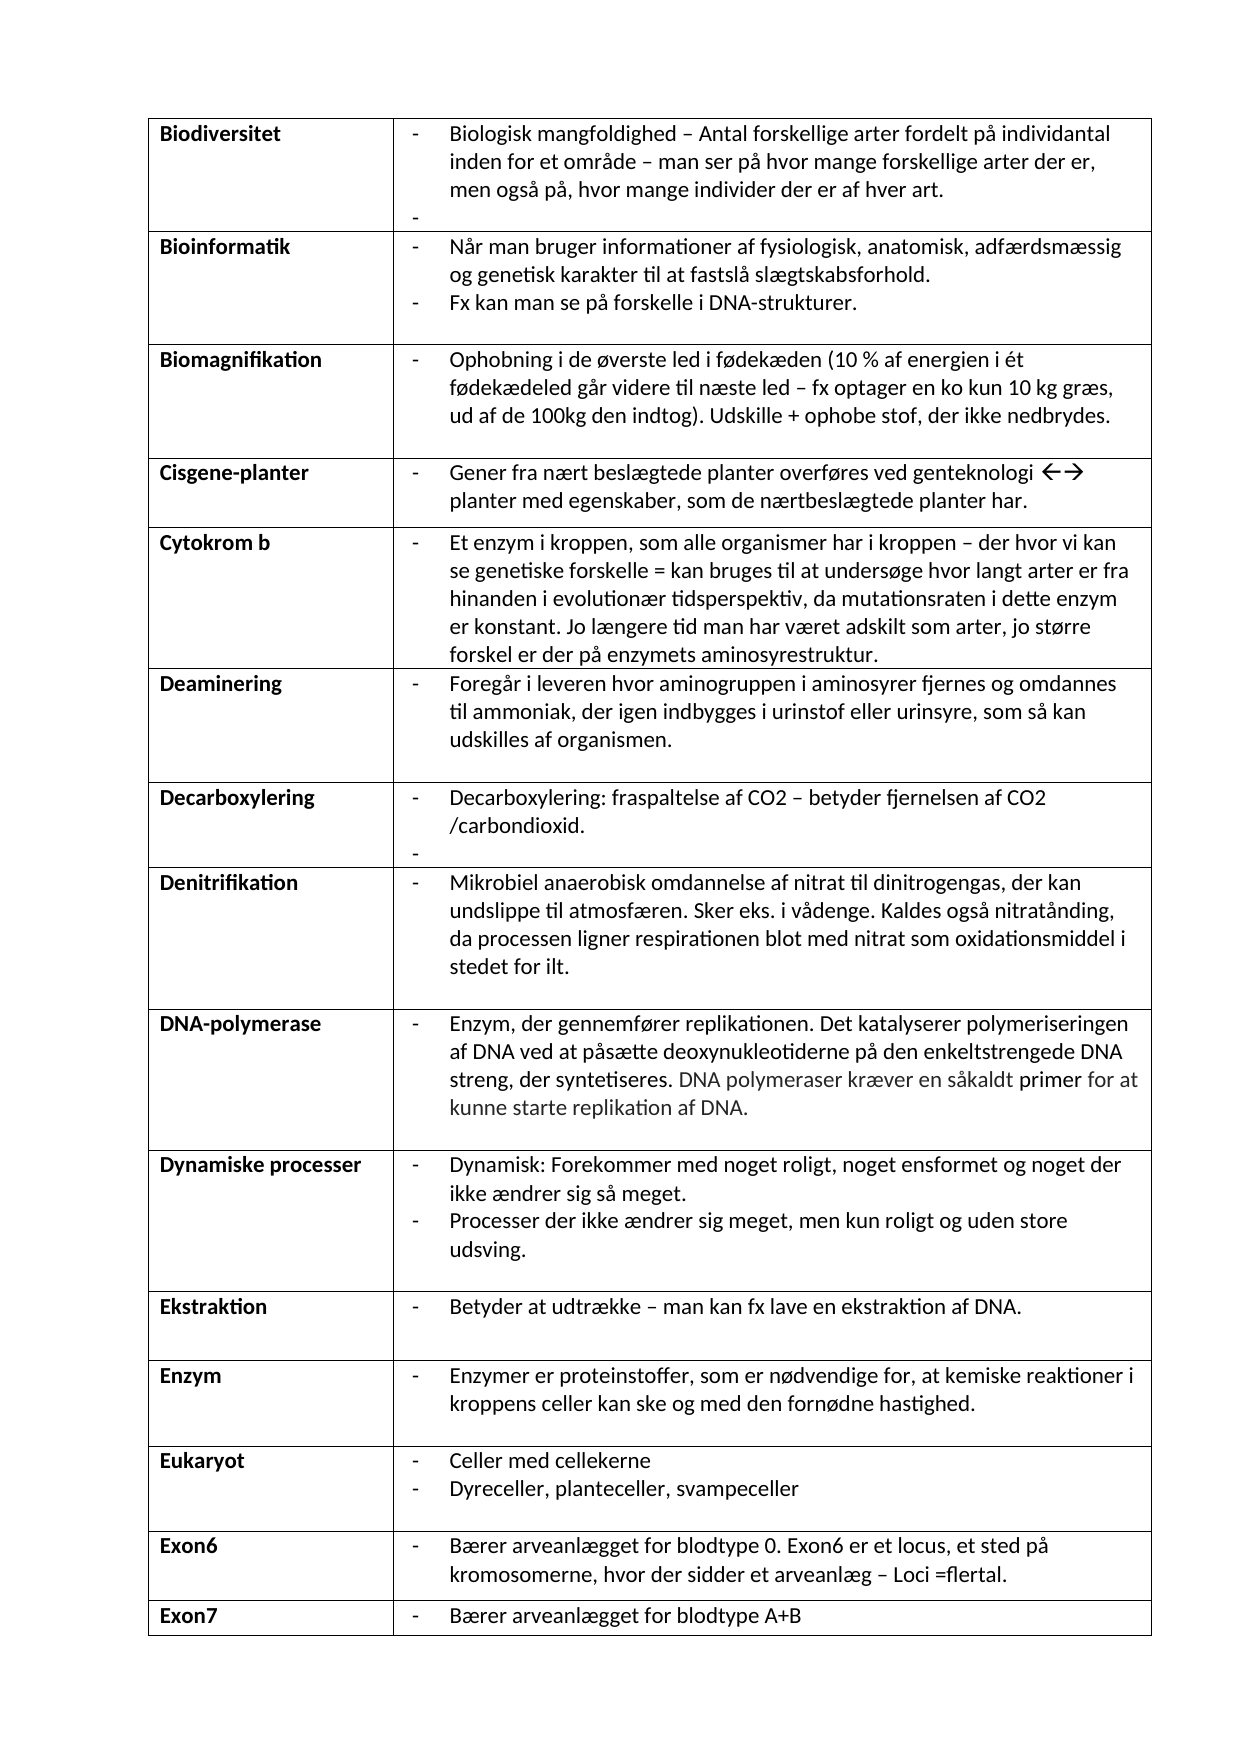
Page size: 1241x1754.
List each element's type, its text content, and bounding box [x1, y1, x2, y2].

table_cell Enzym [149, 1361, 393, 1446]
table_cell Biodiversitet [149, 119, 393, 231]
table_cell Et enzym i kroppen, som alle organismer har i kroppen – der hvor vi kan se genetiske forskelle = kan bruges til at undersøge hvor langt arter er fra hinanden i evolutionær tidsperspektiv, da mutationsraten i dette enzym er konstant. Jo længere tid man har været adskilt som arter, jo større forskel er der på enzymets aminosyrestruktur. [394, 528, 1151, 668]
table_cell Eukaryot [149, 1447, 393, 1531]
table_cell Cisgene-planter [149, 459, 393, 527]
table_cell Ekstraktion [149, 1292, 393, 1360]
table_cell Betyder at udtrække – man kan fx lave en ekstraktion af DNA. [394, 1292, 1151, 1360]
table_cell Exon6 [149, 1532, 393, 1600]
table_cell Deaminering [149, 669, 393, 782]
table_cell Bærer arveanlægget for blodtype 0. Exon6 er et locus, et sted på kromosomerne, hvor der sidder et arveanlæg – Loci =flertal. [394, 1532, 1151, 1600]
table_cell Bioinformatik [149, 232, 393, 344]
table_cell Enzymer er proteinstoffer, som er nødvendige for, at kemiske reaktioner i kroppens celler kan ske og med den fornødne hastighed. [394, 1361, 1151, 1446]
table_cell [394, 1601, 1151, 1635]
table_cell Decarboxylering [149, 783, 393, 867]
table_cell Denitrifikation [149, 868, 393, 1008]
table_cell Dynamisk: Forekommer med noget roligt, noget ensformet og noget der ikke ændrer sig så meget. Processer der ikke ændrer sig meget, men kun roligt og uden store udsving. [394, 1151, 1151, 1291]
table_cell Decarboxylering: fraspaltelse af CO2 – betyder fjernelsen af CO2 /carbondioxid. [394, 783, 1151, 867]
table_cell Enzym, der gennemfører replikationen. Det katalyserer polymeriseringen af DNA ved at påsætte deoxynukleotiderne på den enkeltstrengede DNA streng, der syntetiseres. DNA polymeraser kræver en såkaldt primer for at kunne starte replikation af DNA. [394, 1010, 1151, 1149]
table_cell Exon7 [149, 1601, 393, 1635]
table_cell Ophobning i de øverste led i fødekæden (10 % af energien i ét fødekædeled går videre til næste led – fx optager en ko kun 10 kg græs, ud af de 100kg den indtog). Udskille + ophobe stof, der ikke nedbrydes. [394, 345, 1151, 457]
table_cell Celler med cellekerne Dyreceller, planteceller, svampeceller [394, 1447, 1151, 1531]
table_cell Foregår i leveren hvor aminogruppen i aminosyrer fjernes og omdannes til ammoniak, der igen indbygges i urinstof eller urinsyre, som så kan udskilles af organismen. [394, 669, 1151, 782]
table_cell Dynamiske processer [149, 1151, 393, 1291]
table_cell Når man bruger informationer af fysiologisk, anatomisk, adfærdsmæssig og genetisk karakter til at fastslå slægtskabsforhold. Fx kan man se på forskelle i DNA-strukturer. [394, 232, 1151, 344]
table_cell Gener fra nært beslægtede planter overføres ved genteknologi planter med egenskaber, som de nærtbeslægtede planter har. [394, 459, 1151, 527]
table_cell DNA-polymerase [149, 1010, 393, 1149]
table_cell Mikrobiel anaerobisk omdannelse af nitrat til dinitrogengas, der kan undslippe til atmosfæren. Sker eks. i vådenge. Kaldes også nitratånding, da processen ligner respirationen blot med nitrat som oxidationsmiddel i stedet for ilt. [394, 868, 1151, 1008]
table_cell Biomagnifikation [149, 345, 393, 457]
table_cell Biologisk mangfoldighed – Antal forskellige arter fordelt på individantal inden for et område – man ser på hvor mange forskellige arter der er, men også på, hvor mange individer der er af hver art. [394, 119, 1151, 231]
table_cell Cytokrom b [149, 528, 393, 668]
